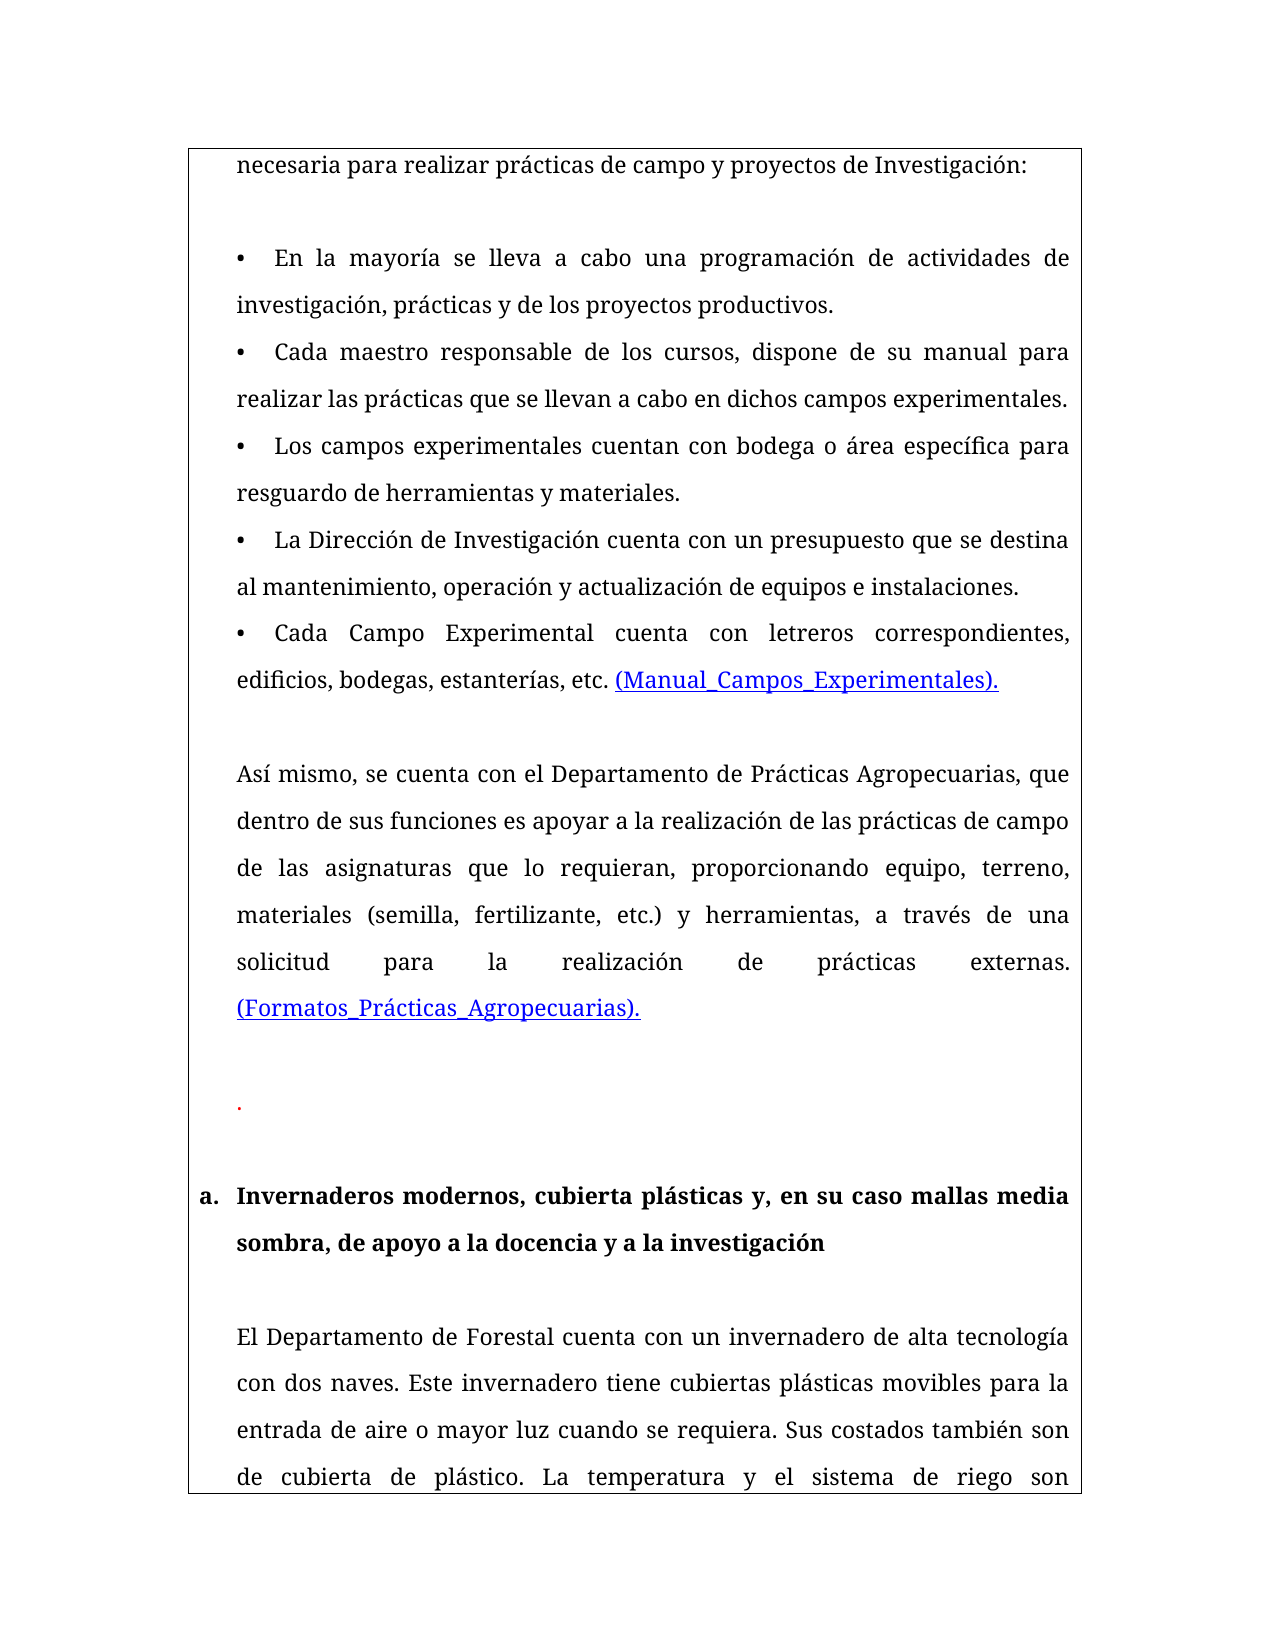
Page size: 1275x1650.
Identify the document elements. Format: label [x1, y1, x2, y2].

table_cell [189, 149, 1081, 1492]
